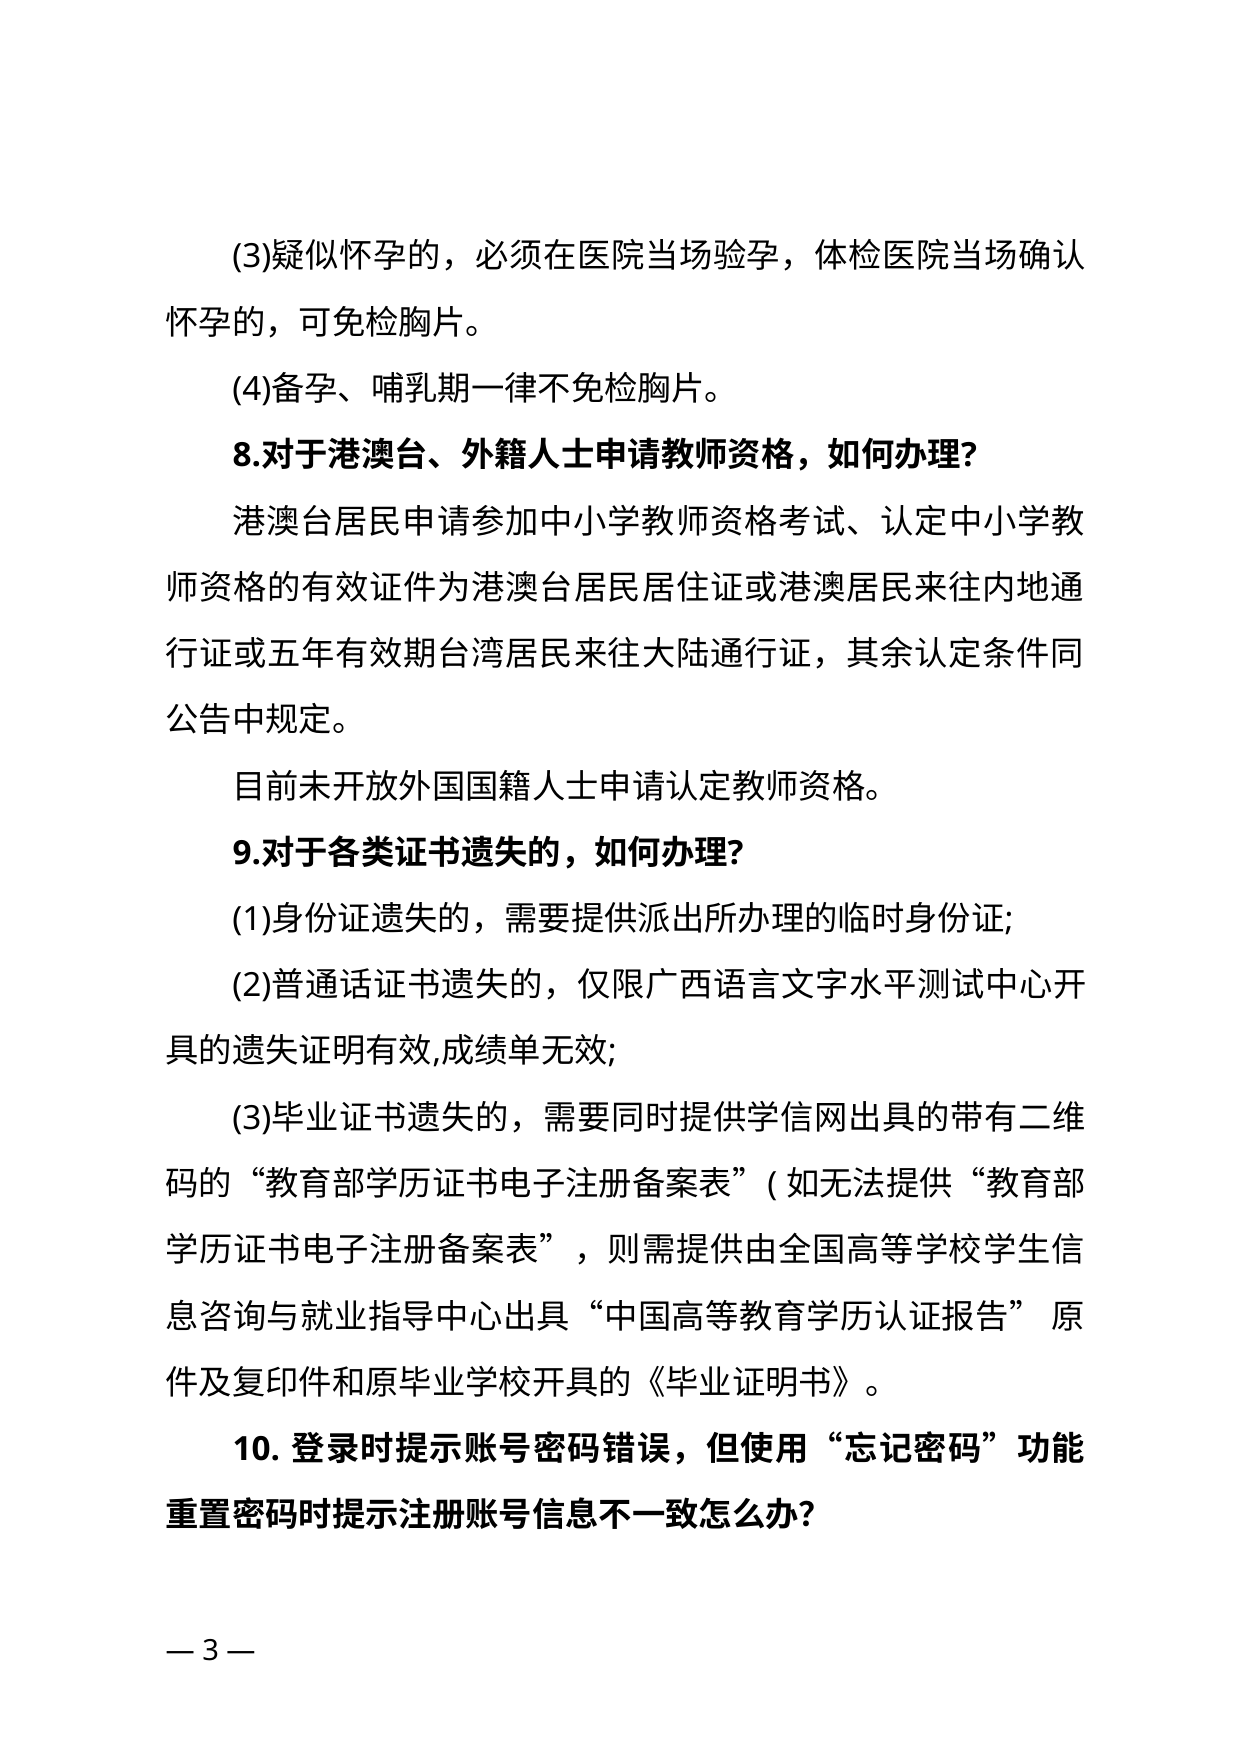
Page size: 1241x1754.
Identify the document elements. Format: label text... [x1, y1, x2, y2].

text (3)疑似怀孕的，必须在医院当场验孕，体检医院当场确认怀孕的，可免检胸片。 [165, 220, 1087, 353]
text (2)普通话证书遗失的，仅限广西语言文字水平测试中心开具的遗失证明有效,成绩单无效; [165, 949, 1087, 1082]
text 10. 登录时提示账号密码错误，但使用“忘记密码”功能重置密码时提示注册账号信息不一致怎么办？ [165, 1413, 1087, 1545]
text 港澳台居民申请参加中小学教师资格考试、认定中小学教师资格的有效证件为港澳台居民居住证或港澳居民来往内地通行证或五年有效期台湾居民来往大陆通行证，其余认定条件同公告中规定。 [165, 485, 1087, 750]
text (4)备孕、哺乳期一律不免检胸片。 [165, 353, 1087, 419]
text (3)毕业证书遗失的，需要同时提供学信网出具的带有二维码的“教育部学历证书电子注册备案表”( 如无法提供“教育部学历证书电子注册备案表”，则需提供由全国高等学校学生信息咨询与就业指导中心出具“中国高等教育学历认证报告” 原件及复印件和原毕业学校开具的《毕业证明书》。 [165, 1082, 1087, 1413]
text (1)身份证遗失的，需要提供派出所办理的临时身份证; [165, 883, 1087, 949]
text 9.对于各类证书遗失的，如何办理? [165, 817, 1087, 883]
text 8.对于港澳台、外籍人士申请教师资格，如何办理? [165, 419, 1087, 485]
text 目前未开放外国国籍人士申请认定教师资格。 [165, 750, 1087, 817]
